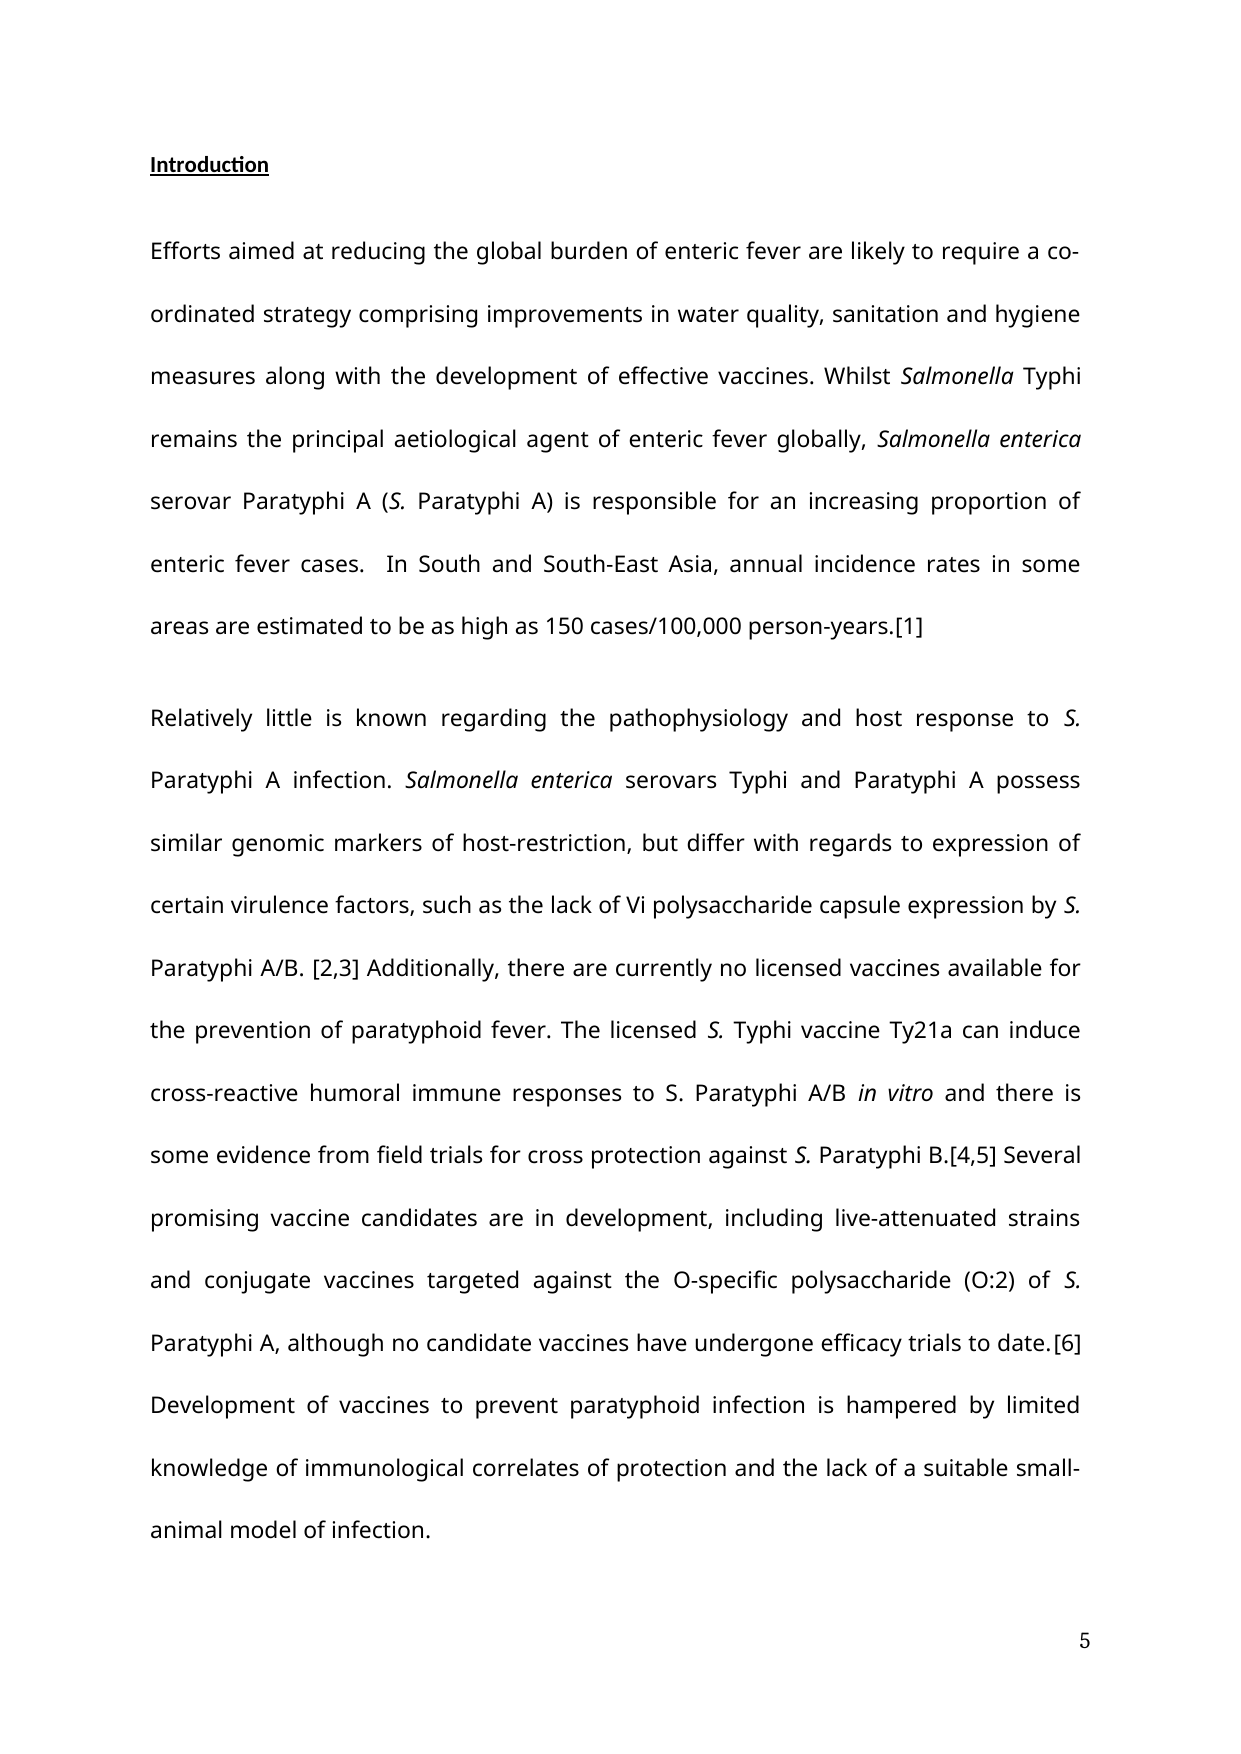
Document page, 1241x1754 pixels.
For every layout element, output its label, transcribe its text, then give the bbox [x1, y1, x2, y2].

text Efforts aimed at reducing the global burden of enteric fever are likely to require a co-ordinated strategy comprising improvements in water quality, sanitation and hygiene measures along with the development of effective vaccines. Whilst Salmonella Typhi remains the principal aetiological agent of enteric fever globally, Salmonella enterica serovar Paratyphi A (S. Paratyphi A) is responsible for an increasing proportion of enteric fever cases. In South and South-East Asia, annual incidence rates in some areas are estimated to be as high as 150 cases/100,000 person-years.[1] [150, 235, 1081, 641]
list Relatively little is known regarding the pathophysiology and host response to S. Paratyphi A infection. Salmonella enterica serovars Typhi and Paratyphi A possess similar genomic markers of host-restriction, but differ with regards to expression of certain virulence factors, such as the lack of Vi polysaccharide capsule expression by S. Paratyphi A/B. [2,3] Additionally, there are currently no licensed vaccines available for the prevention of paratyphoid fever. The licensed S. Typhi vaccine Ty21a can induce cross-reactive humoral immune responses to S. Paratyphi A/B in vitro and there is some evidence from field trials for cross protection against S. Paratyphi B.[4,5] Several promising vaccine candidates are in development, including live-attenuated strains and conjugate vaccines targeted against the O-specific polysaccharide (O:2) of S. Paratyphi A, although no candidate vaccines have undergone efficacy trials to date.[6] Development of vaccines to prevent paratyphoid infection is hampered by limited knowledge of immunological correlates of protection and the lack of a suitable small-animal model of infection. [150, 702, 1081, 1546]
text Introduction [150, 150, 1090, 178]
